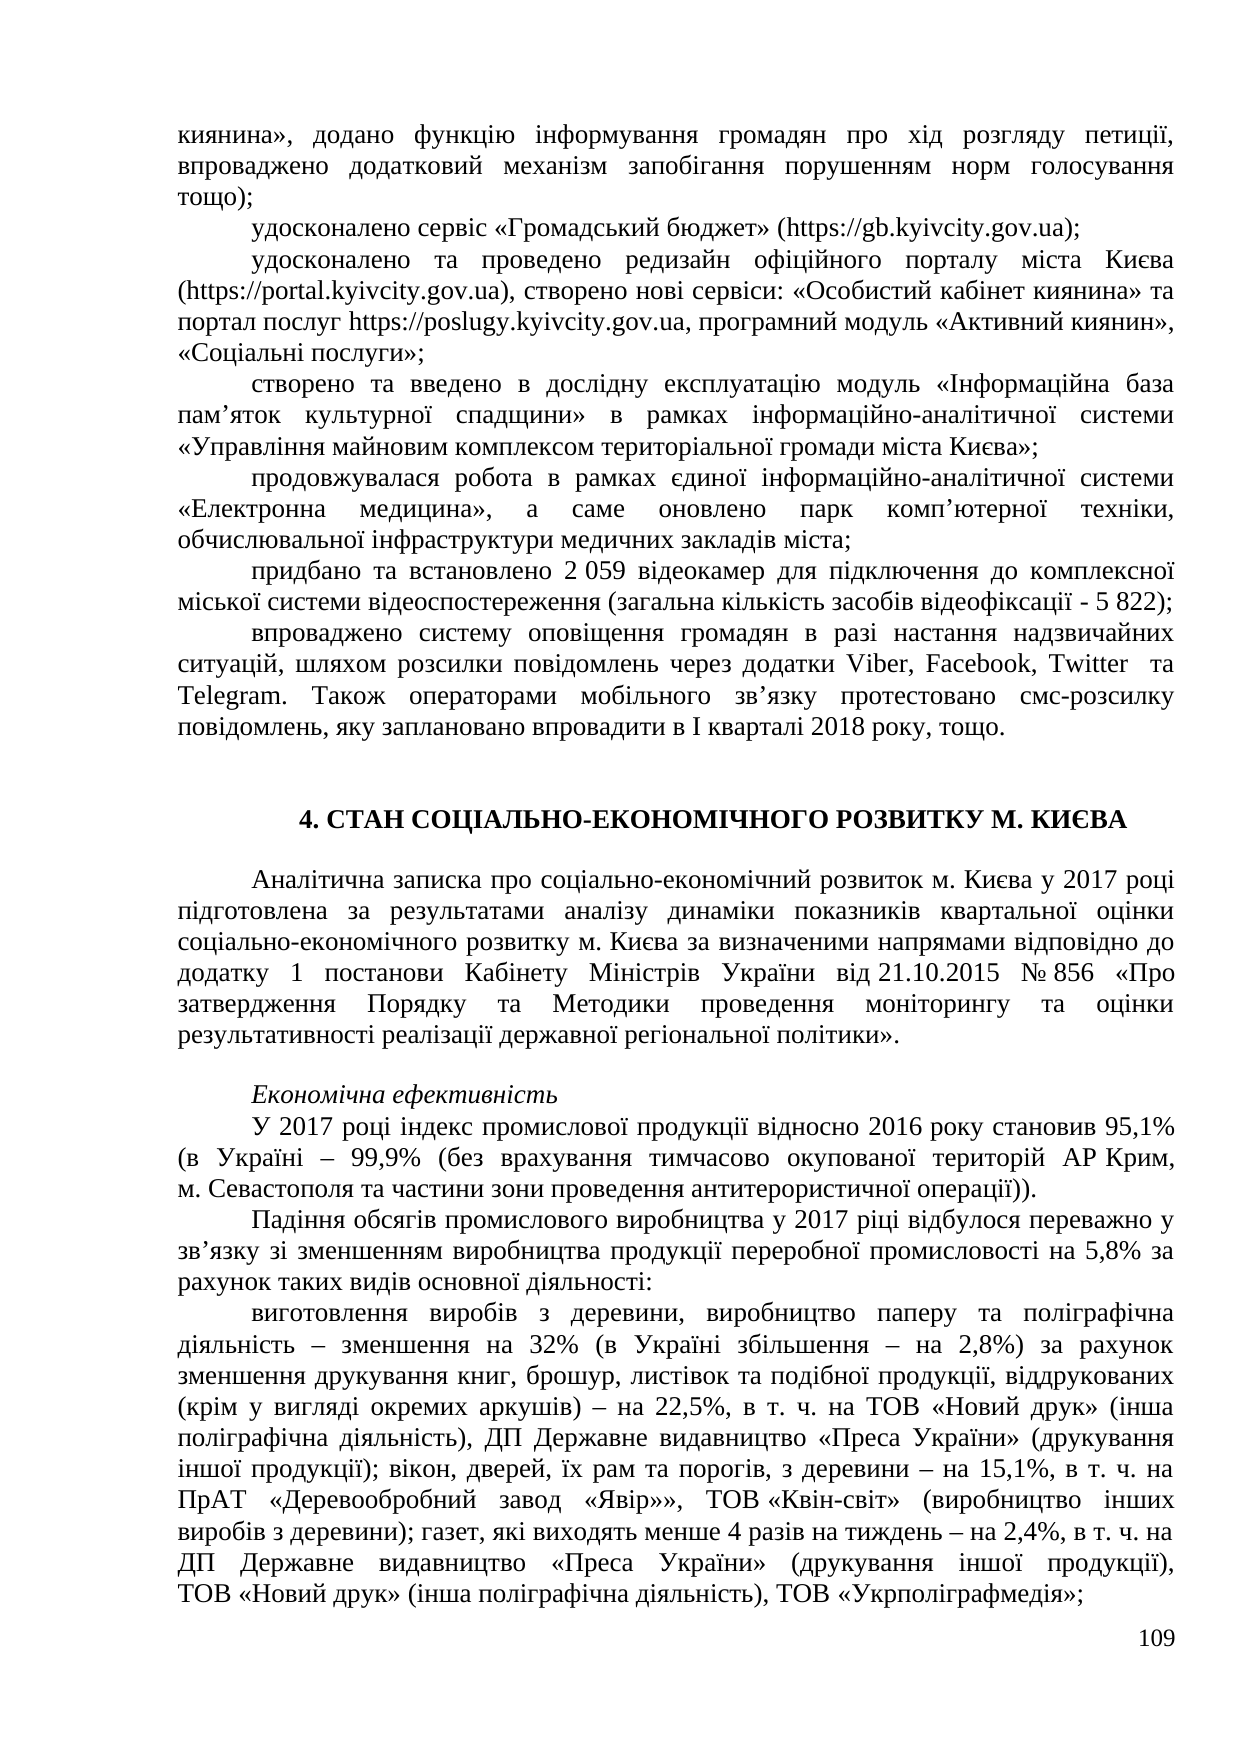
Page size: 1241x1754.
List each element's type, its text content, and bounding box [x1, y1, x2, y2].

text У 2017 році індекс промислової продукції відносно 2016 року становив 95,1% (в Україні – 99,9% (без врахування тимчасово окупованої територій АР Крим, м. Севастополя та частини зони проведення антитерористичної операції)). [177, 1110, 1175, 1203]
text впроваджено систему оповіщення громадян в разі настання надзвичайних ситуацій, шляхом розсилки повідомлень через додатки Viber, Facebook, Twitter та Telegram. Також операторами мобільного зв’язку протестовано смс-розсилку повідомлень, яку заплановано впровадити в I кварталі 2018 року, тощо. [177, 616, 1175, 741]
text Падіння обсягів промислового виробництва у 2017 ріці відбулося переважно у зв’язку зі зменшенням виробництва продукції переробної промисловості на 5,8% за рахунок таких видів основної діяльності: [177, 1203, 1175, 1297]
text придбано та встановлено 2 059 відеокамер для підключення до комплексної міської системи відеоспостереження (загальна кількість засобів відеофіксації - 5 822); [177, 554, 1175, 616]
text створено та введено в дослідну експлуатацію модуль «Інформаційна база пам’яток культурної спадщини» в рамках інформаційно-аналітичної системи «Управління майновим комплексом територіальної громади міста Києва»; [177, 367, 1175, 461]
text Економічна ефективність [177, 1078, 1175, 1110]
text удосконалено сервіс «Громадський бюджет» (https://gb.kyivcity.gov.ua); [177, 212, 1175, 243]
text виготовлення виробів з деревини, виробництво паперу та поліграфічна діяльність – зменшення на 32% (в Україні збільшення – на 2,8%) за рахунок зменшення друкування книг, брошур, листівок та подібної продукції, віддрукованих (крім у вигляді окремих аркушів) – на 22,5%, в т. ч. на ТОВ «Новий друк» (інша поліграфічна діяльність), ДП Державне видавництво «Преса України» (друкування іншої продукції); вікон, дверей, їх рам та порогів, з деревини – на 15,1%, в т. ч. на ПрАТ «Деревообробний завод «Явір»», ТОВ «Квін-світ» (виробництво інших виробів з деревини); газет, які виходять менше 4 разів на тиждень – на 2,4%, в т. ч. на ДП Державне видавництво «Преса України» (друкування іншої продукції), ТОВ «Новий друк» (інша поліграфічна діяльність), ТОВ «Укрполіграфмедія»; [177, 1297, 1175, 1608]
text продовжувалася робота в рамках єдиної інформаційно-аналітичної системи «Електронна медицина», а саме оновлено парк комп’ютерної техніки, обчислювальної інфраструктури медичних закладів міста; [177, 461, 1175, 554]
text 4. СТАН СОЦІАЛЬНО-ЕКОНОМІЧНОГО РОЗВИТКУ М. КИЄВА [177, 803, 1175, 834]
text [177, 118, 1175, 212]
text Аналітична записка про соціально-економічний розвиток м. Києва у 2017 році підготовлена за результатами аналізу динаміки показників квартальної оцінки соціально-економічного розвитку м. Києва за визначеними напрямами відповідно до додатку 1 постанови Кабінету Міністрів України від 21.10.2015 № 856 «Про затвердження Порядку та Методики проведення моніторингу та оцінки результативності реалізації державної регіональної політики». [177, 863, 1175, 1049]
text удосконалено та проведено редизайн офіційного порталу міста Києва (https://portal.kyivcity.gov.ua), створено нові сервіси: «Особистий кабінет киянина» та портал послуг https://poslugy.kyivcity.gov.ua, програмний модуль «Активний киянин», «Соціальні послуги»; [177, 243, 1175, 367]
